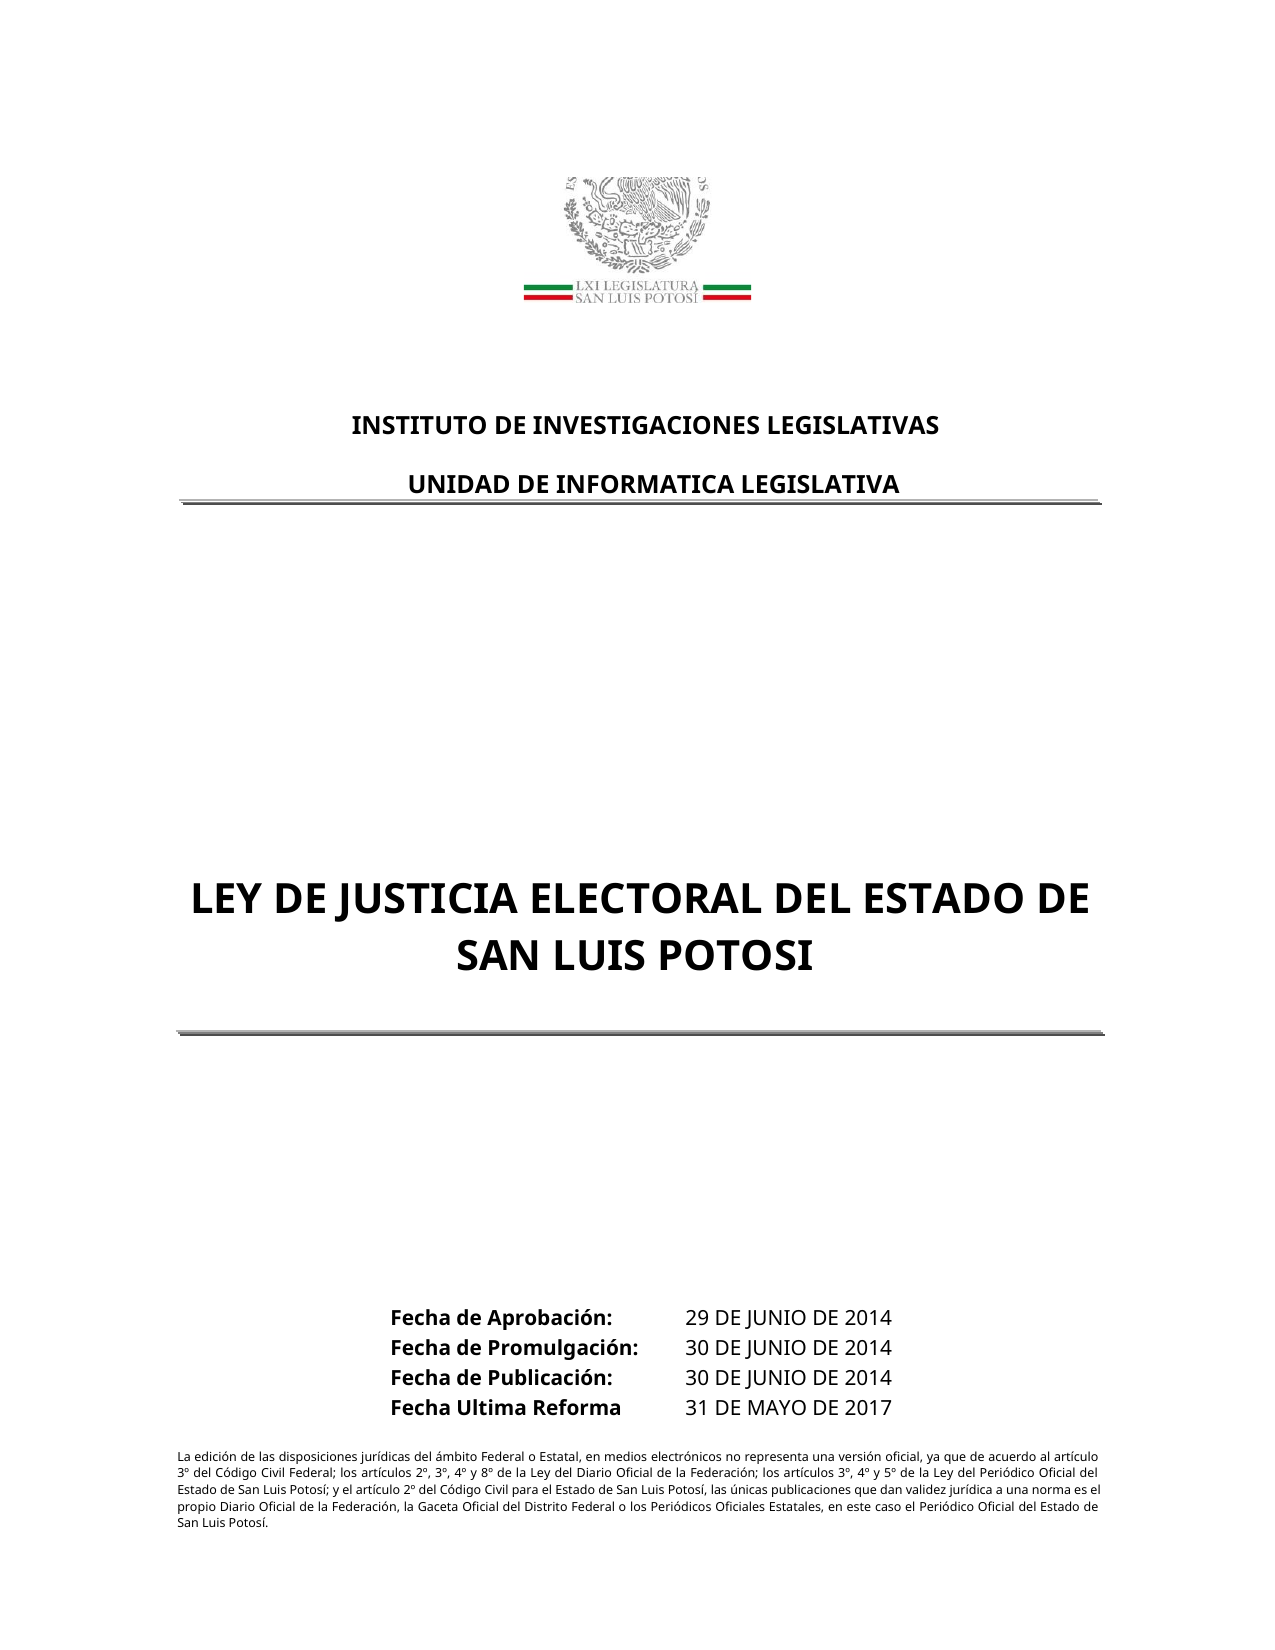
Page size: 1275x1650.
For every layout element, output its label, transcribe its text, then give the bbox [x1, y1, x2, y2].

text INSTITUTO DE INVESTIGACIONES LEGISLATIVAS [352, 408, 1124, 442]
text Fecha de Aprobación: 29 DE JUNIO DE 2014 [158, 1303, 1124, 1331]
text La edición de las disposiciones jurídicas del ámbito Federal o Estatal, en medios electrónicos no representa una versión oficial, ya que de acuerdo al artículo 3º del Código Civil Federal; los artículos 2º, 3º, 4º y 8º de la Ley del Diario Oficial de la Federación; los artículos 3º, 4º y 5º de la Ley del Periódico Oficial del Estado de San Luis Potosí; y el artículo 2º del Código Civil para el Estado de San Luis Potosí, las únicas publicaciones que dan validez jurídica a una norma es el propio Diario Oficial de la Federación, la Gaceta Oficial del Distrito Federal o los Periódicos Oficiales Estatales, en este caso el Periódico Oficial del Estado de San Luis Potosí. [177, 1448, 1102, 1532]
text UNIDAD DE INFORMATICA LEGISLATIVA [407, 466, 1124, 500]
text Fecha de Publicación: 30 DE JUNIO DE 2014 [158, 1363, 1124, 1391]
text Fecha Ultima Reforma 31 DE MAYO DE 2017 [158, 1393, 1124, 1422]
text LEY DE JUSTICIA ELECTORAL DEL ESTADO DE SAN LUIS POTOSI [158, 869, 1123, 983]
text Fecha de Promulgación: 30 DE JUNIO DE 2014 [158, 1333, 1124, 1361]
picture [523, 177, 752, 303]
